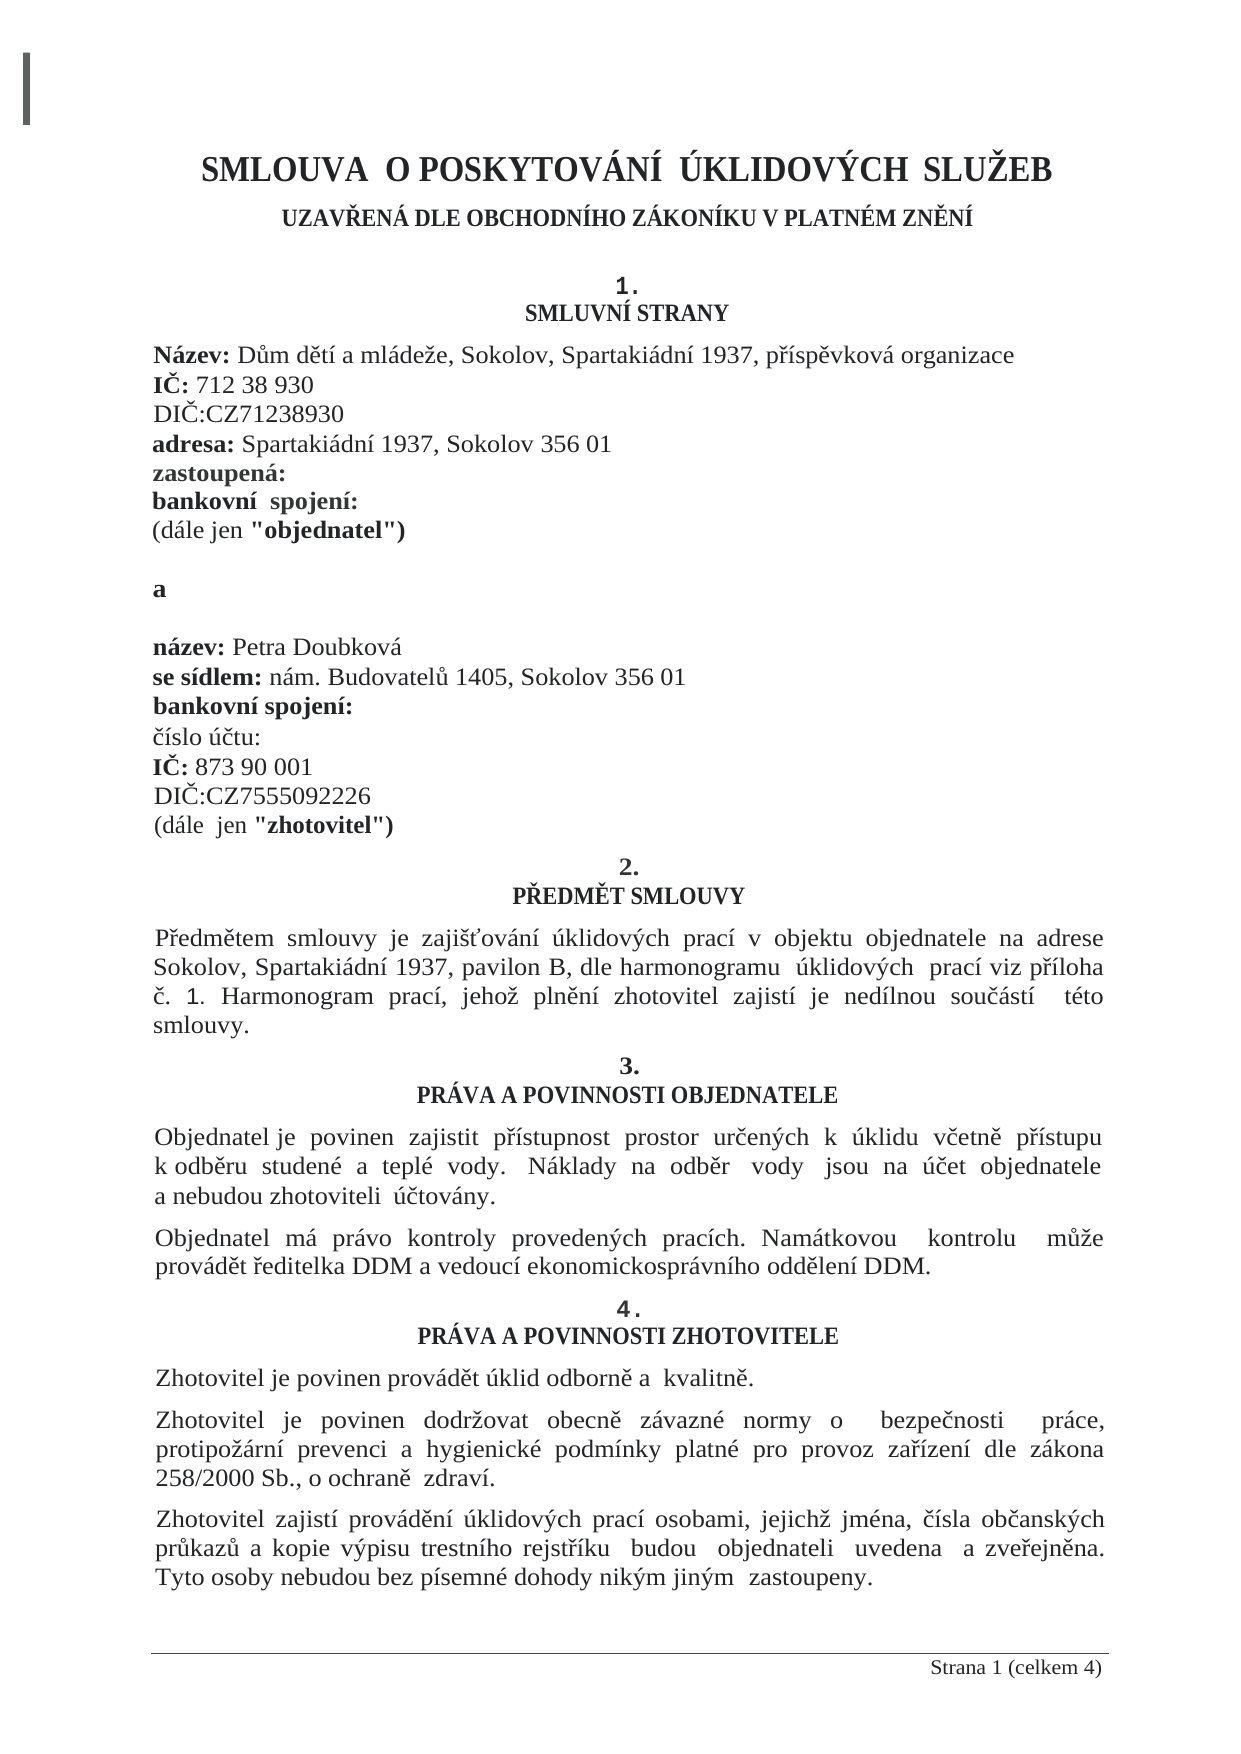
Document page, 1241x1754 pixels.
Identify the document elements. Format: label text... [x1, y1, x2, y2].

text adresa: Spartakiádní 1937, Sokolov 356 01 zastoupená: [152, 429, 620, 486]
text Název: Dům dětí a mládeže, Sokolov, Spartakiádní 1937, příspěvková organizace [153, 340, 1121, 369]
text Předmětem smlouvy je zajišťování úklidových prací v objektu objednatele na adrese Sokolov, Spartakiádní 1937, pavilon B, dle harmonogramu úklidových prací viz příloha č. 1. Harmonogram prací, jehož plnění zhotovitel zajistí je nedílnou součástí této smlouvy. [153, 923, 1105, 1038]
text IČ: 712 38 930 DIČ:CZ71238930 [153, 370, 346, 428]
text PŘEDMĚT SMLOUVY [199, 881, 1058, 910]
text PRÁVA A POVINNOSTI ZHOTOVITELE [199, 1322, 1057, 1350]
subtitle a [152, 573, 1121, 603]
text PRÁVA A POVINNOSTI OBJEDNATELE [199, 1080, 1056, 1109]
text 1. [199, 271, 1058, 300]
text SMLUVNÍ STRANY [199, 300, 1055, 327]
text bankovní spojení: [152, 486, 620, 515]
text číslo účtu: [152, 722, 789, 751]
text SMLOUVA O POSKYTOVÁNÍ ÚKLIDOVÝCH SLUŽEB [199, 149, 1054, 189]
text (dále jen "objednatel") [152, 515, 620, 544]
text Objednatel má právo kontroly provedených pracích. Namátkovou kontrolu může provádět ředitelka DDM a vedoucí ekonomickosprávního oddělení DDM. [154, 1223, 1105, 1280]
text (dále jen "zhotovitel") [154, 810, 1121, 839]
subtitle 4. [199, 1295, 1062, 1322]
text I [16, 31, 1121, 149]
text Zhotovitel zajistí provádění úklidových prací osobami, jejichž jména, čísla občanských průkazů a kopie výpisu trestního rejstříku budou objednateli uvedena a zveřejněna. Tyto osoby nebudou bez písemné dohody nikým jiným zastoupeny. [155, 1504, 1106, 1591]
subtitle UZAVŘENÁ DLE OBCHODNÍHO ZÁKONÍKU V PLATNÉM ZNĚNÍ [199, 203, 1056, 231]
text Objednatel je povinen zajistit přístupnost prostor určených k úklidu včetně přístupu k odběru studené a teplé vody. Náklady na odběr vody jsou na účet objednatele a nebudou zhotoviteli účtovány. [154, 1122, 1104, 1209]
text DIČ:CZ7555092226 [153, 782, 1121, 810]
subtitle 2. [199, 852, 1058, 881]
text se sídlem: nám. Budovatelů 1405, Sokolov 356 01 bankovní spojení: [152, 662, 789, 720]
text Zhotovitel je povinen provádět úklid odborně a kvalitně. [155, 1363, 1121, 1392]
subtitle 3. [199, 1051, 1060, 1079]
text Zhotovitel je povinen dodržovat obecně závazné normy o bezpečnosti práce, protipožární prevenci a hygienické podmínky platné pro provoz zařízení dle zákona 258/2000 Sb., o ochraně zdraví. [155, 1406, 1106, 1492]
text IČ: 873 90 001 [152, 752, 789, 781]
text název: Petra Doubková [153, 632, 1121, 661]
